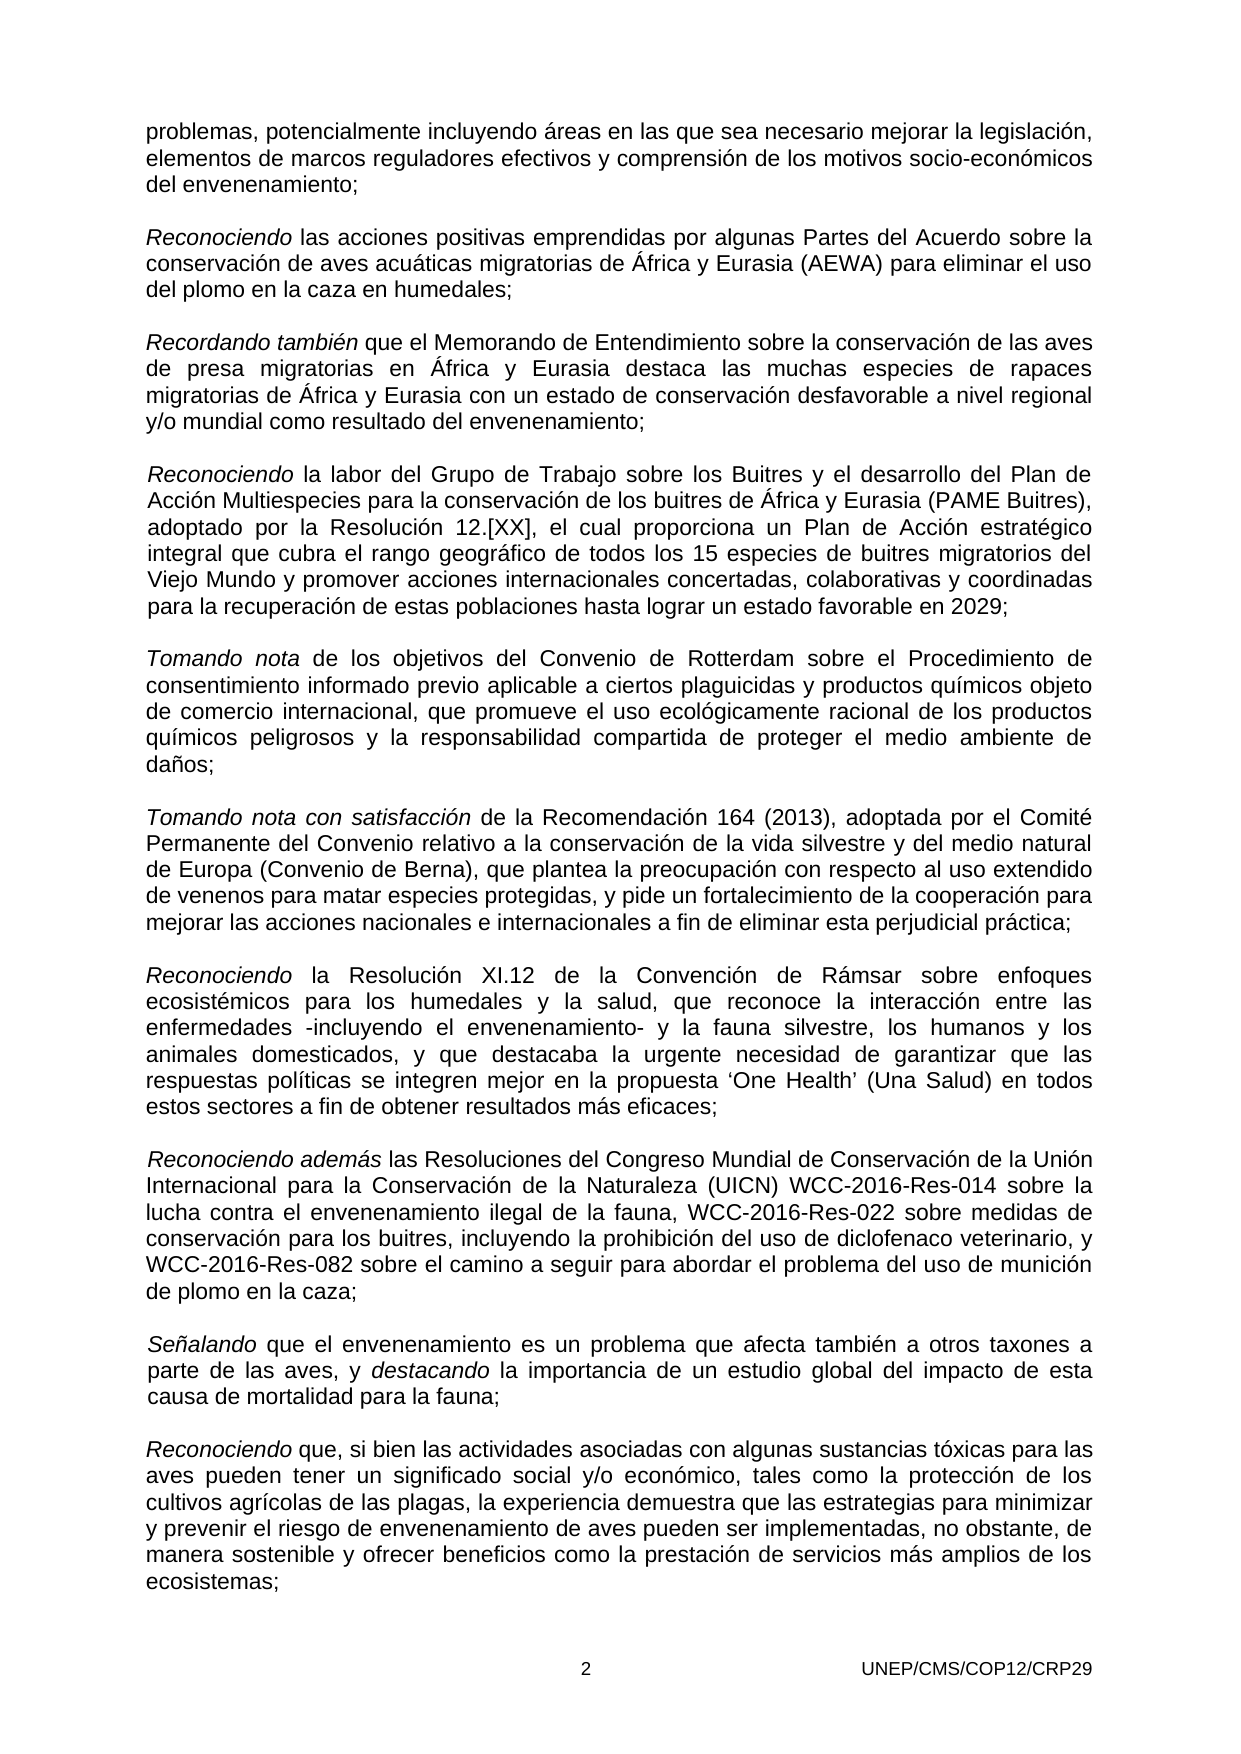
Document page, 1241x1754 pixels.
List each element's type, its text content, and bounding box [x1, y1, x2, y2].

text Tomando nota de los objetivos del Convenio de Rotterdam sobre el Procedimiento de consentimiento informado previo aplicable a ciertos plaguicidas y productos químicos objeto de comercio internacional, que promueve el uso ecológicamente racional de los productos químicos peligrosos y la responsabilidad compartida de proteger el medio ambiente de daños; [146, 645, 1093, 777]
text Señalando que el envenenamiento es un problema que afecta también a otros taxones a parte de las aves, y destacando la importancia de un estudio global del impacto de esta causa de mortalidad para la fauna; [147, 1331, 1093, 1409]
text Reconociendo la Resolución XI.12 de la Convención de Rámsar sobre enfoques ecosistémicos para los humedales y la salud, que reconoce la interacción entre las enfermedades -incluyendo el envenenamiento- y la fauna silvestre, los humanos y los animales domesticados, y que destacaba la urgente necesidad de garantizar que las respuestas políticas se integren mejor en la propuesta ‘One Health’ (Una Salud) en todos estos sectores a fin de obtener resultados más eficaces; [146, 962, 1093, 1120]
text Reconociendo que, si bien las actividades asociadas con algunas sustancias tóxicas para las aves pueden tener un significado social y/o económico, tales como la protección de los cultivos agrícolas de las plagas, la experiencia demuestra que las estrategias para minimizar y prevenir el riesgo de envenenamiento de aves pueden ser implementadas, no obstante, de manera sostenible y ofrecer beneficios como la prestación de servicios más amplios de los ecosistemas; [146, 1436, 1093, 1594]
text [146, 118, 1093, 197]
text Tomando nota con satisfacción de la Recomendación 164 (2013), adoptada por el Comité Permanente del Convenio relativo a la conservación de la vida silvestre y del medio natural de Europa (Convenio de Berna), que plantea la preocupación con respecto al uso extendido de venenos para matar especies protegidas, y pide un fortalecimiento de la cooperación para mejorar las acciones nacionales e internacionales a fin de eliminar esta perjudicial práctica; [146, 803, 1093, 935]
text Reconociendo además las Resoluciones del Congreso Mundial de Conservación de la Unión Internacional para la Conservación de la Naturaleza (UICN) WCC-2016-Res-014 sobre la lucha contra el envenenamiento ilegal de la fauna, WCC-2016-Res-022 sobre medidas de conservación para los buitres, incluyendo la prohibición del uso de diclofenaco veterinario, y WCC-2016-Res-082 sobre el camino a seguir para abordar el problema del uso de munición de plomo en la caza; [146, 1146, 1093, 1304]
text Reconociendo la labor del Grupo de Trabajo sobre los Buitres y el desarrollo del Plan de Acción Multiespecies para la conservación de los buitres de África y Eurasia (PAME Buitres), adoptado por la Resolución 12.[XX], el cual proporciona un Plan de Acción estratégico integral que cubra el rango geográfico de todos los 15 especies de buitres migratorios del Viejo Mundo y promover acciones internacionales concertadas, colaborativas y coordinadas para la recuperación de estas poblaciones hasta lograr un estado favorable en 2029; [147, 461, 1093, 619]
text Recordando también que el Memorando de Entendimiento sobre la conservación de las aves de presa migratorias en África y Eurasia destaca las muchas especies de rapaces migratorias de África y Eurasia con un estado de conservación desfavorable a nivel regional y/o mundial como resultado del envenenamiento; [146, 329, 1093, 434]
text Reconociendo las acciones positivas emprendidas por algunas Partes del Acuerdo sobre la conservación de aves acuáticas migratorias de África y Eurasia (AEWA) para eliminar el uso del plomo en la caza en humedales; [146, 224, 1093, 303]
